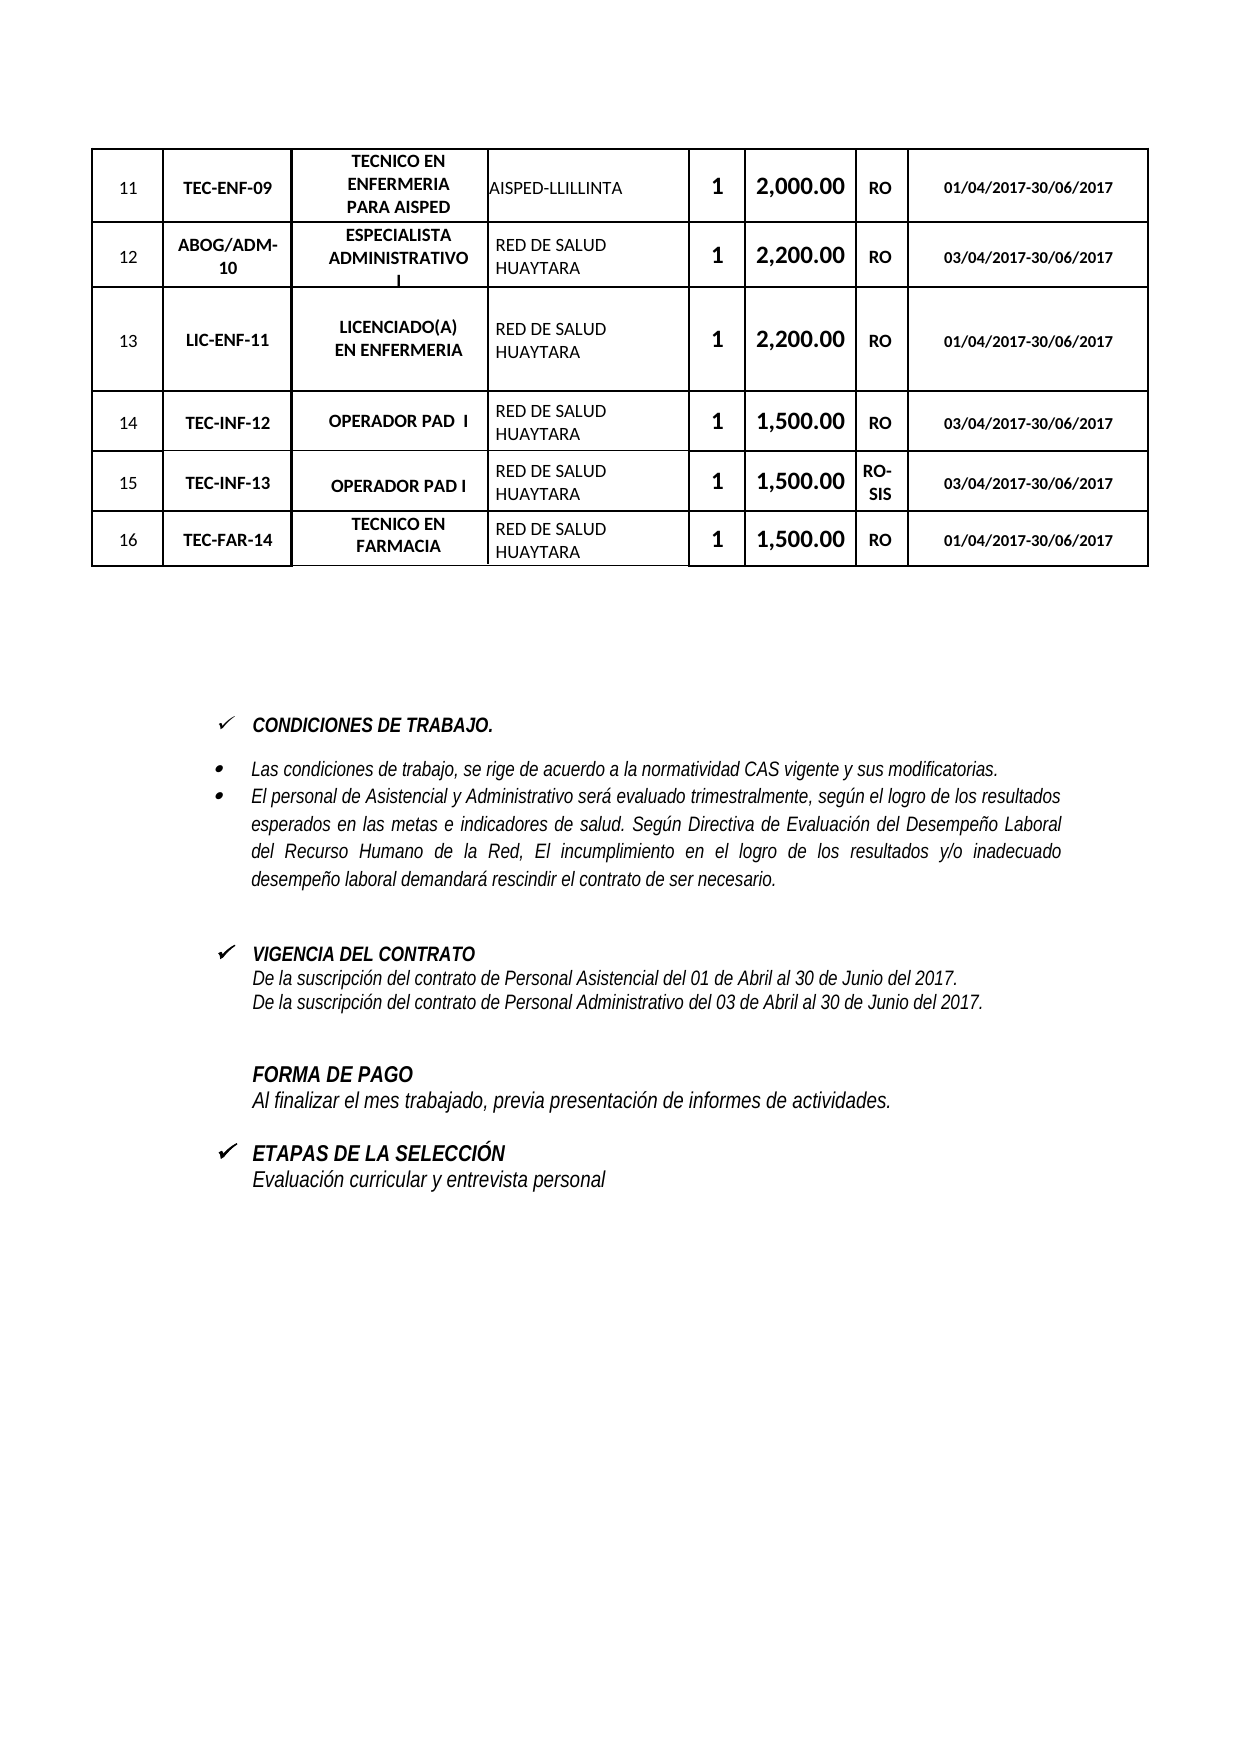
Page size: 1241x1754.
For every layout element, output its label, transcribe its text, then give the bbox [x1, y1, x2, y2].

table_cell 03/04/2017-30/06/2017 [909, 392, 1147, 449]
table_cell TECNICO EN FARMACIA TECNICO INFORMATICO [293, 512, 488, 565]
table_cell 1 [690, 223, 744, 286]
table_cell TEC-INF-13 [164, 451, 290, 509]
table_cell 1 [690, 392, 744, 449]
table_cell RED DE SALUD HUAYTARA [489, 392, 688, 449]
list VIGENCIA DEL CONTRATO [215, 942, 1063, 966]
table_cell 2,200.00 [746, 288, 855, 389]
table_cell TEC-ENF-09 [164, 150, 290, 221]
list De la suscripción del contrato de Personal Asistencial del 01 de Abril al 30 de Junio del 2017. [252, 966, 1063, 989]
table_cell RO [857, 223, 907, 286]
table_cell 2,000.00 [746, 150, 855, 221]
table_cell AISPED-LLILLINTA [489, 150, 688, 221]
table_cell 1,500.00 [746, 512, 855, 565]
text FORMA DE PAGO [252, 1061, 1063, 1087]
table_cell TEC-FAR-14 [164, 512, 290, 565]
table_cell OPERADOR PAD I [293, 392, 487, 449]
table_cell RED DE SALUD HUAYTARA [489, 223, 688, 286]
table_cell 1 [690, 512, 744, 565]
table_cell 14 [93, 392, 162, 449]
table_cell 01/04/2017-30/06/2017 [909, 288, 1147, 389]
table_cell 2,200.00 [746, 223, 855, 286]
table_cell 03/04/2017-30/06/2017 [909, 452, 1147, 509]
list El personal de Asistencial y Administrativo será evaluado trimestralmente, según el logro de los resultados esperados en las metas e indicadores de salud. Según Directiva de Evaluación del Desempeño Laboral del Recurso Humano de la Red, El incumplimiento en el logro de los resultados y/o inadecuado desempeño laboral demandará rescindir el contrato de ser necesario. [213, 784, 1063, 891]
table_cell 1 [690, 452, 744, 509]
table_cell RO [857, 512, 907, 565]
table_cell 1,500.00 [746, 452, 855, 509]
table_cell 13 [93, 288, 162, 389]
table_cell 1 [690, 150, 744, 221]
text Evaluación curricular y entrevista personal [252, 1166, 1063, 1192]
text Al finalizar el mes trabajado, previa presentación de informes de actividades. [252, 1087, 1063, 1113]
table_cell ABOG/ADM-10 [164, 223, 290, 286]
table_cell RO [857, 288, 907, 389]
table_cell RED DE SALUD HUAYTARA [488, 512, 688, 565]
table_cell TECNICO EN ENFERMERIA PARA AISPED [293, 150, 487, 221]
table_cell RED DE SALUD HUAYTARA [489, 288, 688, 389]
table_cell 11 [93, 150, 162, 221]
table_cell RO-SIS [857, 452, 907, 509]
list De la suscripción del contrato de Personal Administrativo del 03 de Abril al 30 de Junio del 2017. [252, 989, 1063, 1013]
table_cell ESPECIALISTA ADMINISTRATIVO I [293, 223, 487, 286]
table_cell RO [857, 392, 907, 449]
table_cell 1 [690, 288, 744, 389]
table_cell 03/04/2017-30/06/2017 [909, 223, 1147, 286]
list ETAPAS DE LA SELECCIÓN [215, 1140, 1063, 1166]
list CONDICIONES DE TRABAJO. [215, 716, 1063, 737]
list Las condiciones de trabajo, se rige de acuerdo a la normatividad CAS vigente y sus modificatorias. [213, 757, 1063, 781]
table_cell 12 [93, 223, 162, 286]
table_cell 16 [93, 512, 162, 565]
table_cell TEC-INF-12 [164, 392, 290, 449]
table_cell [909, 150, 1147, 221]
table_cell 1,500.00 [746, 392, 855, 449]
table_cell OPERADOR PAD I [293, 451, 487, 509]
table_cell LICENCIADO(A) EN ENFERMERIA [293, 288, 487, 389]
table_cell RED DE SALUD HUAYTARA [489, 451, 688, 509]
table_cell LIC-ENF-11 [164, 288, 290, 389]
table_cell 01/04/2017-30/06/2017 [909, 512, 1147, 565]
table_cell RO [857, 150, 907, 221]
table_cell 15 [93, 452, 162, 509]
